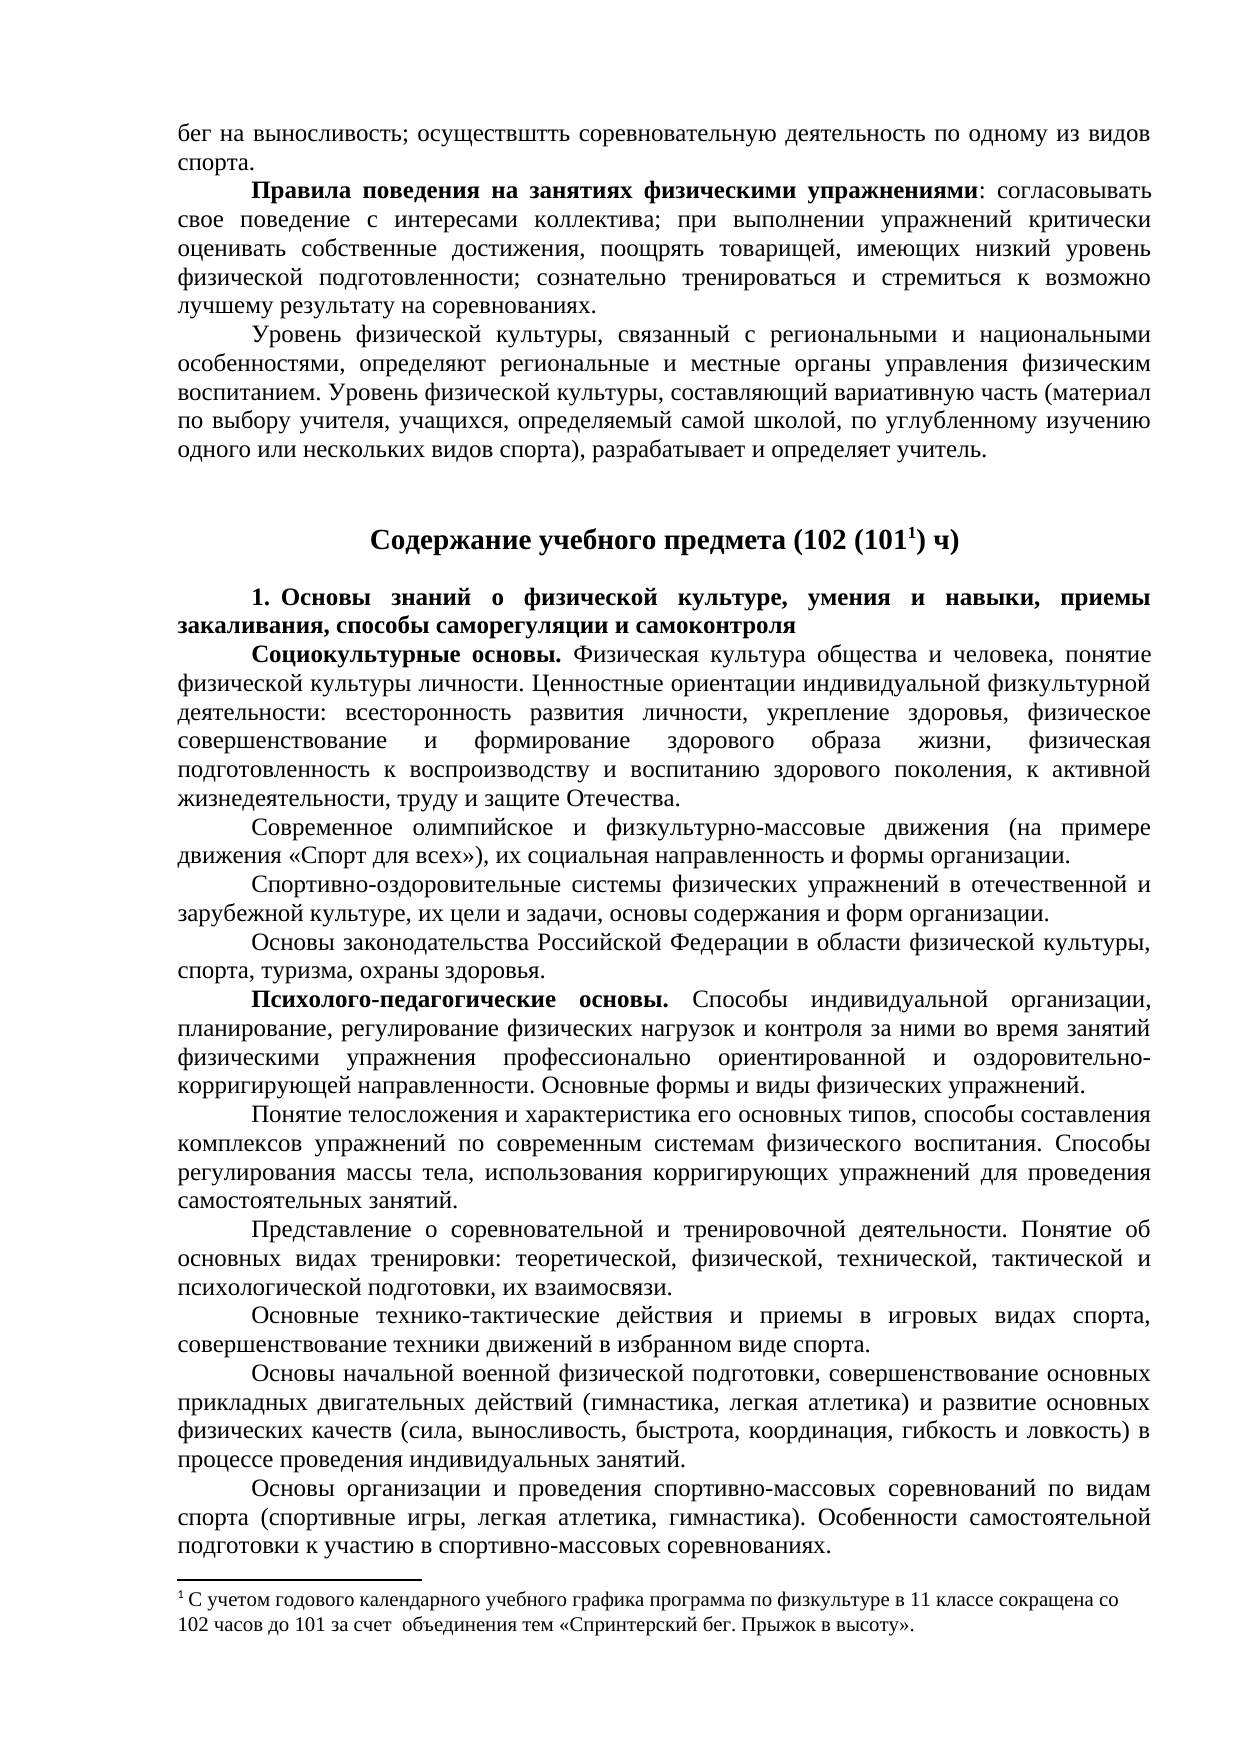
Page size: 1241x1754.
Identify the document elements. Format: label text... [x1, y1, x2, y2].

text Уровень физической культуры, связанный с региональными и национальными особенностями, определяют региональные и местные органы управления физическим воспитанием. Уровень физической культуры, составляющий вариативную часть (материал по выбору учителя, учащихся, определяемый самой школой, по углубленному изучению одного или нескольких видов спорта), разрабатывает и определяет учитель. [177, 319, 1152, 463]
text Содержание учебного предмета (102 (101) ч) [177, 522, 1152, 556]
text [177, 118, 1152, 176]
list Основы организации и проведения спортивно-массовых соревнований по видам спорта (спортивные игры, легкая атлетика, гимнастика). Особенности самостоятельной подготовки к участию в спортивно-массовых соревнованиях. [177, 1473, 1152, 1559]
list Основы знаний о физической культуре, умения и навыки, приемы закаливания, способы саморегуляции и самоконтроля [177, 582, 1152, 639]
list Основные технико-тактические действия и приемы в игровых видах спорта, совершенствование техники движений в избранном виде спорта. [177, 1301, 1152, 1358]
list Психолого-педагогические основы. Способы индивидуальной организации, планирование, регулирование физических нагрузок и контроля за ними во время занятий физическими упражнения профессионально ориентированной и оздоровительно-корригирующей направленности. Основные формы и виды физических упражнений. [177, 984, 1152, 1099]
list Представление о соревновательной и тренировочной деятельности. Понятие об основных видах тренировки: теоретической, физической, технической, тактической и психологической подготовки, их взаимосвязи. [177, 1214, 1152, 1301]
list Социокультурные основы. Физическая культура общества и человека, понятие физической культуры личности. Ценностные ориентации индивидуальной физкультурной деятельности: всесторонность развития личности, укрепление здоровья, физическое совершенствование и формирование здорового образа жизни, физическая подготовленность к воспроизводству и воспитанию здорового поколения, к активной жизнедеятельности, труду и защите Отечества. [177, 639, 1152, 812]
list Современное олимпийское и физкультурно-массовые движения (на примере движения «Спорт для всех»), их социальная направленность и формы организации. [177, 812, 1152, 869]
list Понятие телосложения и характеристика его основных типов, способы составления комплексов упражнений по современным системам физического воспитания. Способы регулирования массы тела, использования корригирующих упражнений для проведения самостоятельных занятий. [177, 1099, 1152, 1214]
list Основы начальной военной физической подготовки, совершенствование основных прикладных двигательных действий (гимнастика, легкая атлетика) и развитие основных физических качеств (сила, выносливость, быстрота, координация, гибкость и ловкость) в процессе проведения индивидуальных занятий. [177, 1358, 1152, 1473]
text Правила поведения на занятиях физическими упражнениями: согласовывать свое поведение с интересами коллектива; при выполнении упражнений критически оценивать собственные достижения, поощрять товарищей, имеющих низкий уровень физической подготовленности; сознательно тренироваться и стремиться к возможно лучшему результату на соревнованиях. [177, 176, 1152, 319]
list Основы законодательства Российской Федерации в области физической культуры, спорта, туризма, охраны здоровья. [177, 927, 1152, 984]
list Спортивно-оздоровительные системы физических упражнений в отечественной и зарубежной культуре, их цели и задачи, основы содержания и форм организации. [177, 869, 1152, 927]
